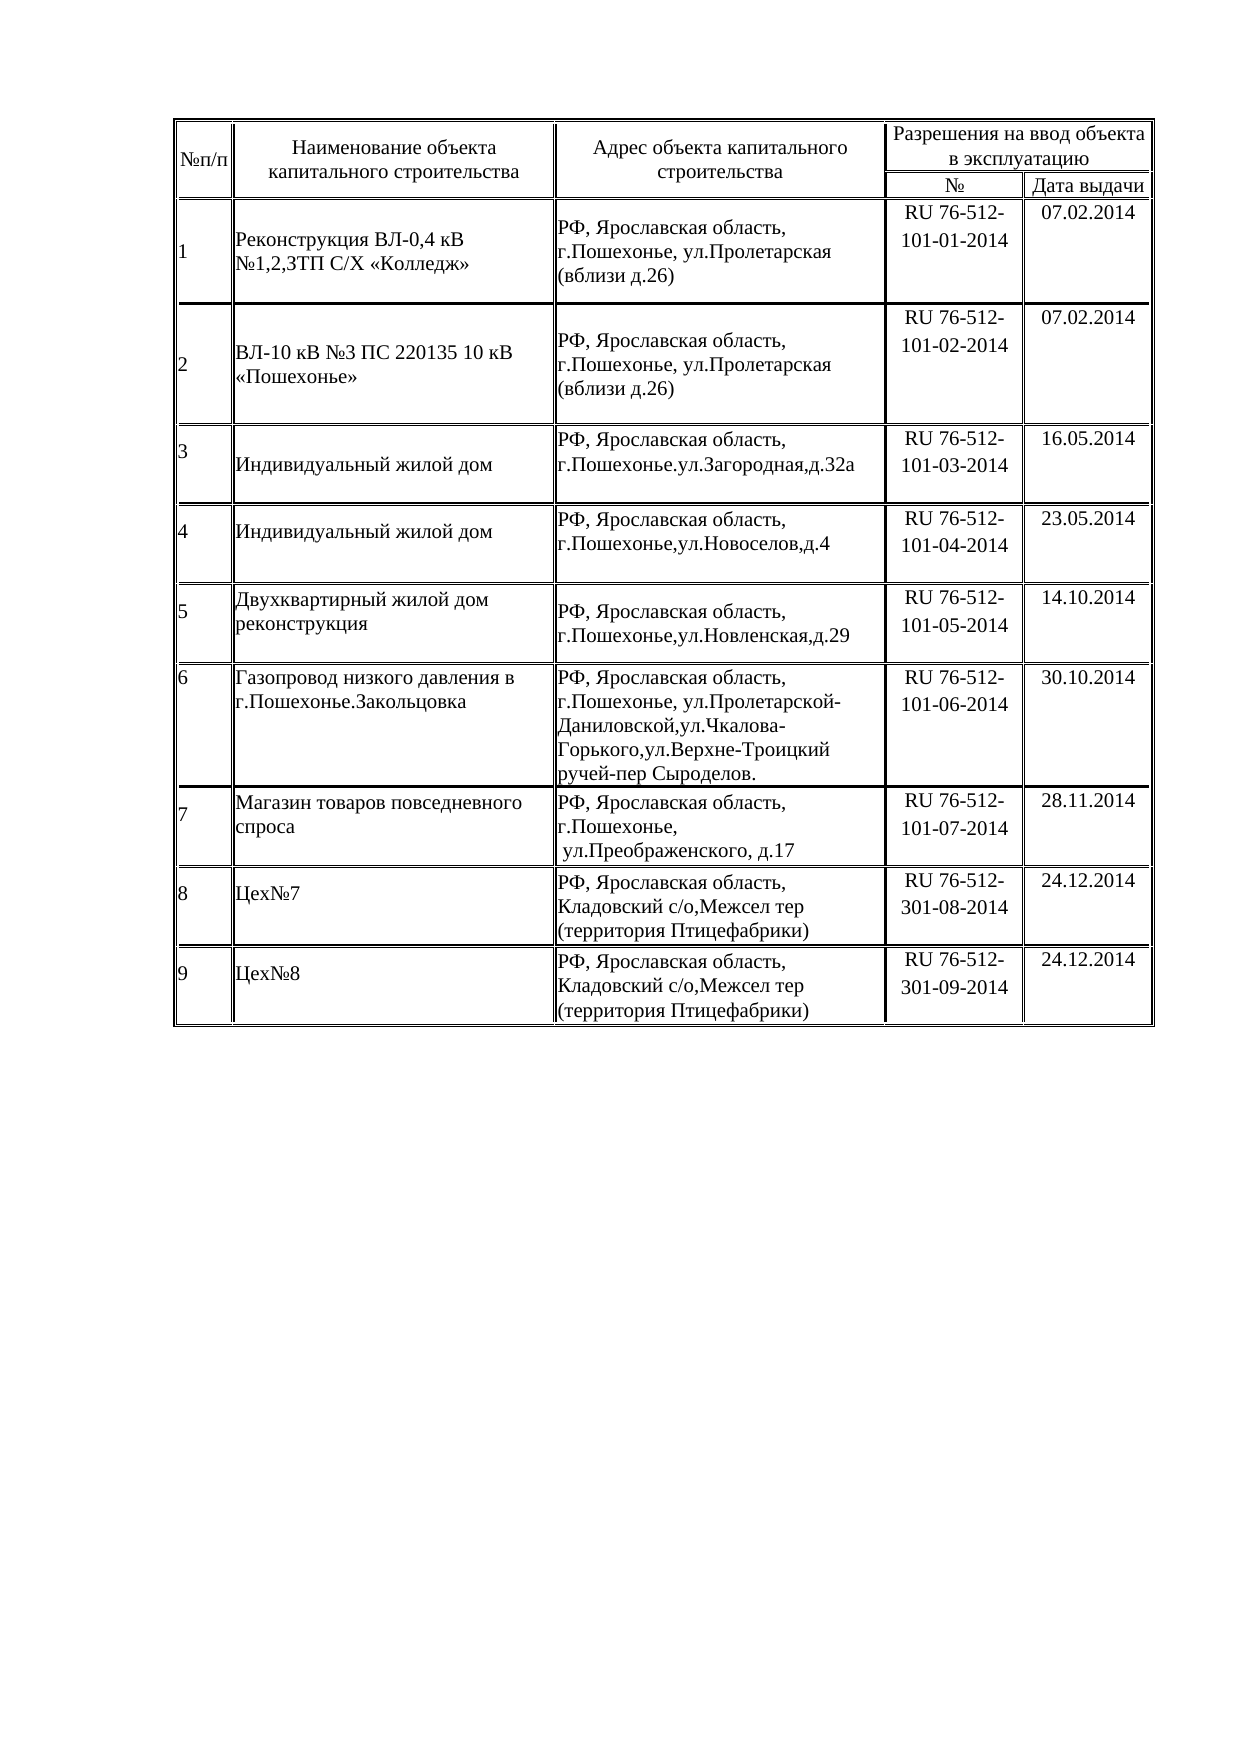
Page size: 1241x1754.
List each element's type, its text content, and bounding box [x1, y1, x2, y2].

table_cell 1 [175, 197, 233, 302]
table_cell 30.10.2014 [1025, 661, 1152, 785]
table_cell 4 [177, 502, 231, 582]
table_cell 23.05.2014 [1025, 502, 1152, 582]
table_header Разрешения на ввод объекта в эксплуатацию [885, 122, 1151, 169]
table_cell RU 76-512-101-06-2014 [887, 665, 1022, 785]
table_cell RU 76-512-101-04-2014 [887, 506, 1022, 582]
table_cell RU 76-512-301-08-2014 [887, 868, 1022, 944]
table_cell 6 [177, 661, 231, 785]
table_cell РФ, Ярославская область, г.Пошехонье, ул.Пролетарской-Даниловской,ул.Чкалова-Горького,ул.Верхне-Троицкий ручей-пер Сыроделов. [557, 665, 884, 785]
table_cell 14.10.2014 [1024, 582, 1153, 661]
table_cell РФ, Ярославская область, Кладовский с/о,Межсел тер (территория Птицефабрики) [555, 948, 885, 1024]
table_header №п/п [177, 120, 233, 197]
table_cell 24.12.2014 [1025, 865, 1152, 944]
table_cell РФ, Ярославская область, Кладовский с/о,Межсел тер (территория Птицефабрики) [557, 868, 884, 944]
table_cell 3 [175, 423, 233, 502]
table_cell Газопровод низкого давления в г.Пошехонье.Закольцовка [235, 665, 553, 785]
table_cell Реконструкция ВЛ-0,4 кВ №1,2,ЗТП С/Х «Колледж» [235, 200, 553, 302]
table_header Адрес объекта капитального строительства [555, 120, 885, 197]
table_cell RU 76-512-101-01-2014 [887, 200, 1022, 302]
table_header Наименование объекта капитального строительства [233, 120, 555, 197]
table_cell 7 [177, 785, 231, 864]
table_cell Цех№7 [235, 868, 553, 944]
table_cell RU 76-512-101-05-2014 [887, 585, 1022, 661]
table_cell Цех№8 [233, 944, 555, 1024]
table_cell РФ, Ярославская область, г.Пошехонье, ул.Преображенского, д.17 [557, 788, 884, 864]
table_cell 8 [177, 865, 231, 944]
table_cell Двухквартирный жилой дом реконструкция [235, 585, 553, 661]
table_cell Индивидуальный жилой дом [235, 506, 553, 582]
table_cell № [887, 173, 1022, 197]
table_cell 9 [177, 944, 233, 1024]
table_cell RU 76-512-101-07-2014 [887, 788, 1022, 864]
table_cell Магазин товаров повседневного спроса [235, 788, 553, 864]
table_cell 24.12.2014 [1024, 944, 1152, 1024]
table_cell РФ, Ярославская область, г.Пошехонье.ул.Загородная,д.32а [557, 426, 884, 502]
table_cell Индивидуальный жилой дом [235, 426, 553, 502]
table_cell ВЛ-10 кВ №3 ПС 220135 10 кВ «Пошехонье» [235, 305, 553, 423]
table_cell РФ, Ярославская область, г.Пошехонье,ул.Новоселов,д.4 [557, 506, 884, 582]
table_cell РФ, Ярославская область, г.Пошехонье,ул.Новленская,д.29 [557, 585, 884, 661]
table_cell 2 [177, 302, 231, 423]
table_cell 07.02.2014 [1024, 197, 1153, 302]
table_cell RU 76-512-301-09-2014 [885, 948, 1024, 1024]
table_cell RU 76-512-101-02-2014 [887, 305, 1022, 423]
table_cell РФ, Ярославская область, г.Пошехонье, ул.Пролетарская (вблизи д.26) [557, 305, 884, 423]
table_cell 16.05.2014 [1024, 423, 1153, 502]
table_cell 07.02.2014 [1025, 302, 1151, 423]
table_cell 28.11.2014 [1025, 785, 1151, 864]
table_cell РФ, Ярославская область, г.Пошехонье, ул.Пролетарская (вблизи д.26) [557, 200, 884, 302]
table_cell Дата выдачи [1025, 170, 1152, 197]
table_cell 5 [175, 582, 233, 661]
table_cell RU 76-512-101-03-2014 [887, 426, 1022, 502]
